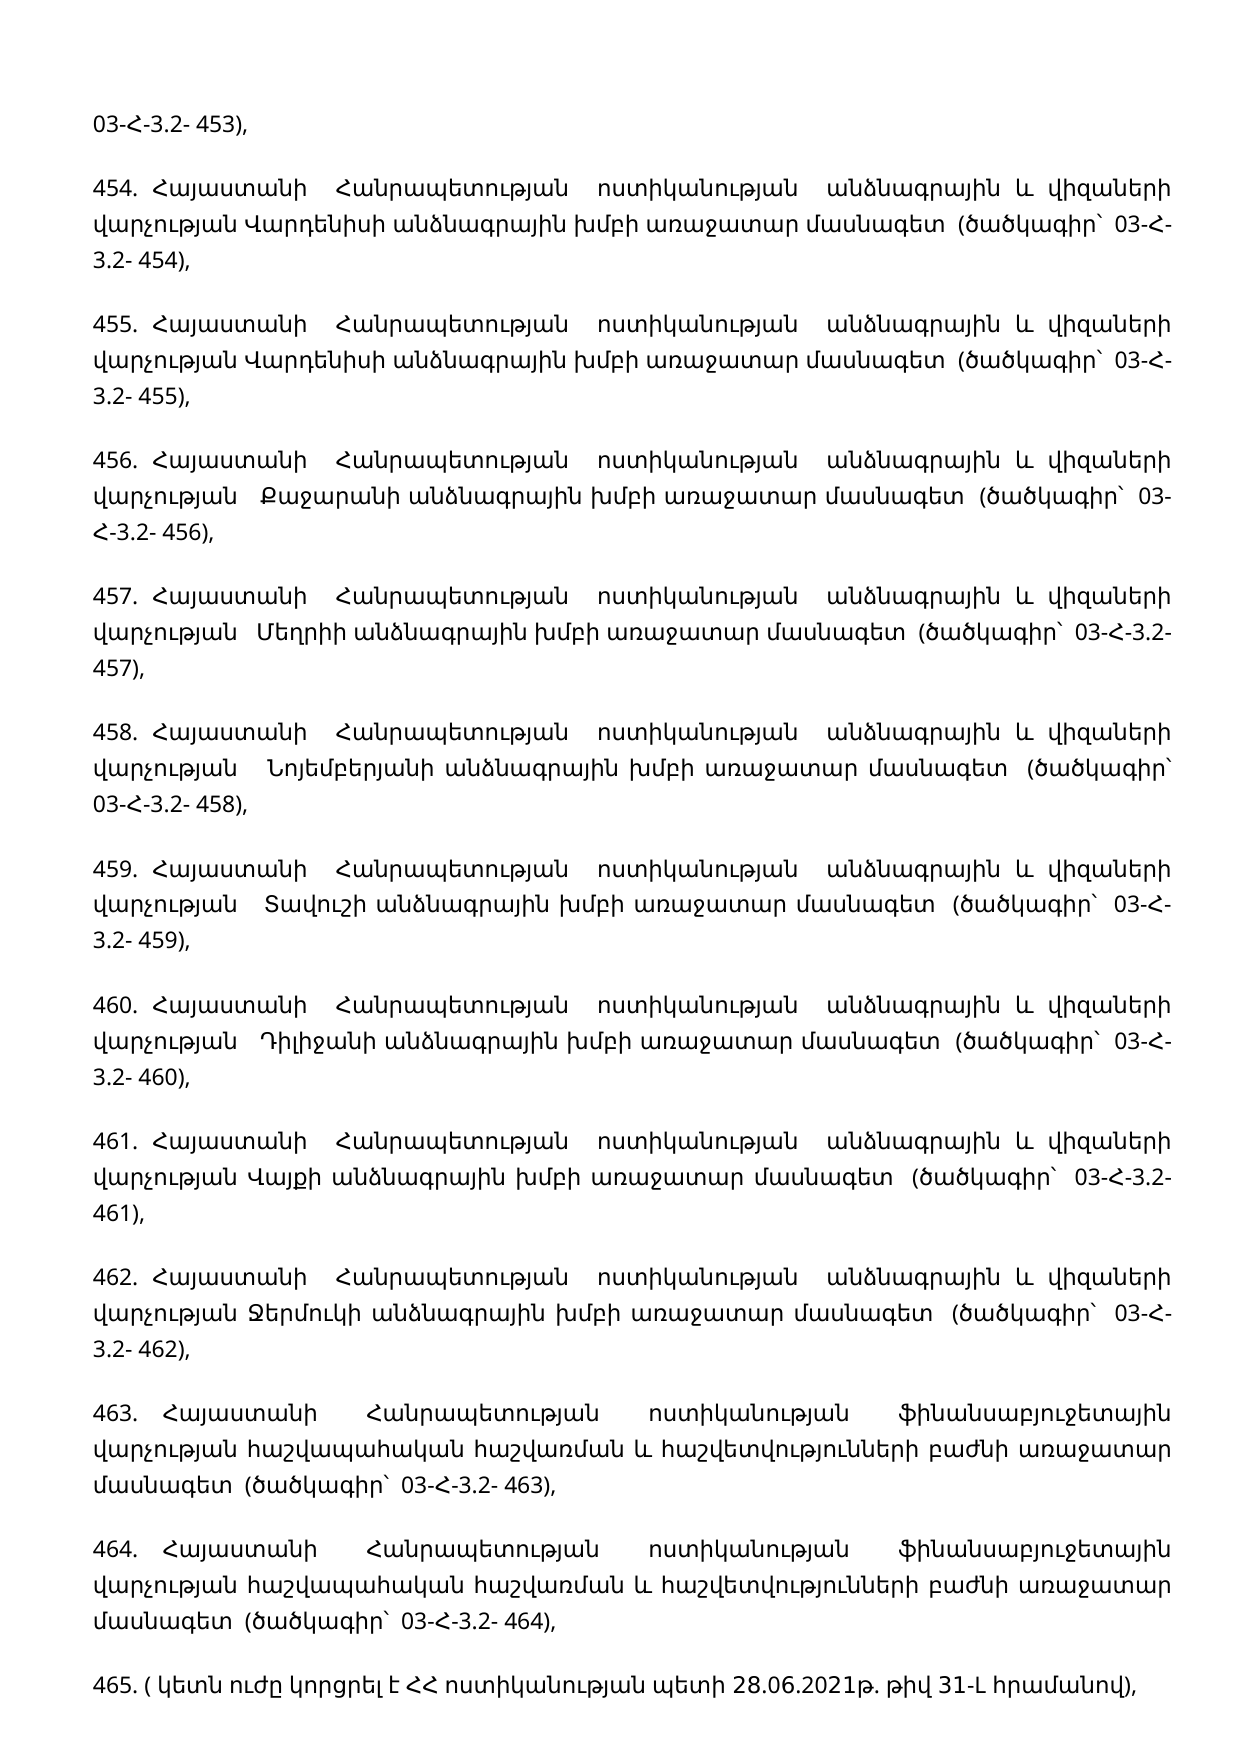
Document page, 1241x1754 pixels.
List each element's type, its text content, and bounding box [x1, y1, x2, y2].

table_cell 456. Հայաստանի Հանրապետության ոստիկանության անձնագրային և վիզաների վարչության Քաջարանի անձնագրային խմբի առաջատար մասնագետ (ծածկագիր՝ 03-Հ-3.2- 456), [89, 440, 1195, 576]
table_cell 459. Հայաստանի Հանրապետության ոստիկանության անձնագրային և վիզաների վարչության Տավուշի անձնագրային խմբի առաջատար մասնագետ (ծածկագիր՝ 03-Հ-3.2- 459), [89, 848, 1195, 984]
table_cell 457. Հայաստանի Հանրապետության ոստիկանության անձնագրային և վիզաների վարչության Մեղրիի անձնագրային խմբի առաջատար մասնագետ (ծածկագիր՝ 03-Հ-3.2- 457), [89, 576, 1195, 712]
table_cell 460. Հայաստանի Հանրապետության ոստիկանության անձնագրային և վիզաների վարչության Դիլիջանի անձնագրային խմբի առաջատար մասնագետ (ծածկագիր՝ 03-Հ-3.2- 460), [89, 985, 1195, 1121]
table_cell 454. Հայաստանի Հանրապետության ոստիկանության անձնագրային և վիզաների վարչության Վարդենիսի անձնագրային խմբի առաջատար մասնագետ (ծածկագիր՝ 03-Հ-3.2- 454), [89, 168, 1195, 304]
table_cell 464. Հայաստանի Հանրապետության ոստիկանության ֆինանսաբյուջետային վարչության հաշվապահական հաշվառման և հաշվետվությունների բաժնի առաջատար մասնագետ (ծածկագիր՝ 03-Հ-3.2- 464), [89, 1529, 1195, 1665]
table_cell 463. Հայաստանի Հանրապետության ոստիկանության ֆինանսաբյուջետային վարչության հաշվապահական հաշվառման և հաշվետվությունների բաժնի առաջատար մասնագետ (ծածկագիր՝ 03-Հ-3.2- 463), [89, 1393, 1195, 1529]
table_cell 461. Հայաստանի Հանրապետության ոստիկանության անձնագրային և վիզաների վարչության Վայքի անձնագրային խմբի առաջատար մասնագետ (ծածկագիր՝ 03-Հ-3.2- 461), [89, 1121, 1195, 1257]
table_cell 462. Հայաստանի Հանրապետության ոստիկանության անձնագրային և վիզաների վարչության Ջերմուկի անձնագրային խմբի առաջատար մասնագետ (ծածկագիր՝ 03-Հ-3.2- 462), [89, 1257, 1195, 1393]
table_cell 458. Հայաստանի Հանրապետության ոստիկանության անձնագրային և վիզաների վարչության Նոյեմբերյանի անձնագրային խմբի առաջատար մասնագետ (ծածկագիր՝ 03-Հ-3.2- 458), [89, 712, 1195, 848]
table_cell 455. Հայաստանի Հանրապետության ոստիկանության անձնագրային և վիզաների վարչության Վարդենիսի անձնագրային խմբի առաջատար մասնագետ (ծածկագիր՝ 03-Հ-3.2- 455), [89, 304, 1195, 440]
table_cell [89, 1665, 1195, 1729]
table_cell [89, 103, 1195, 168]
